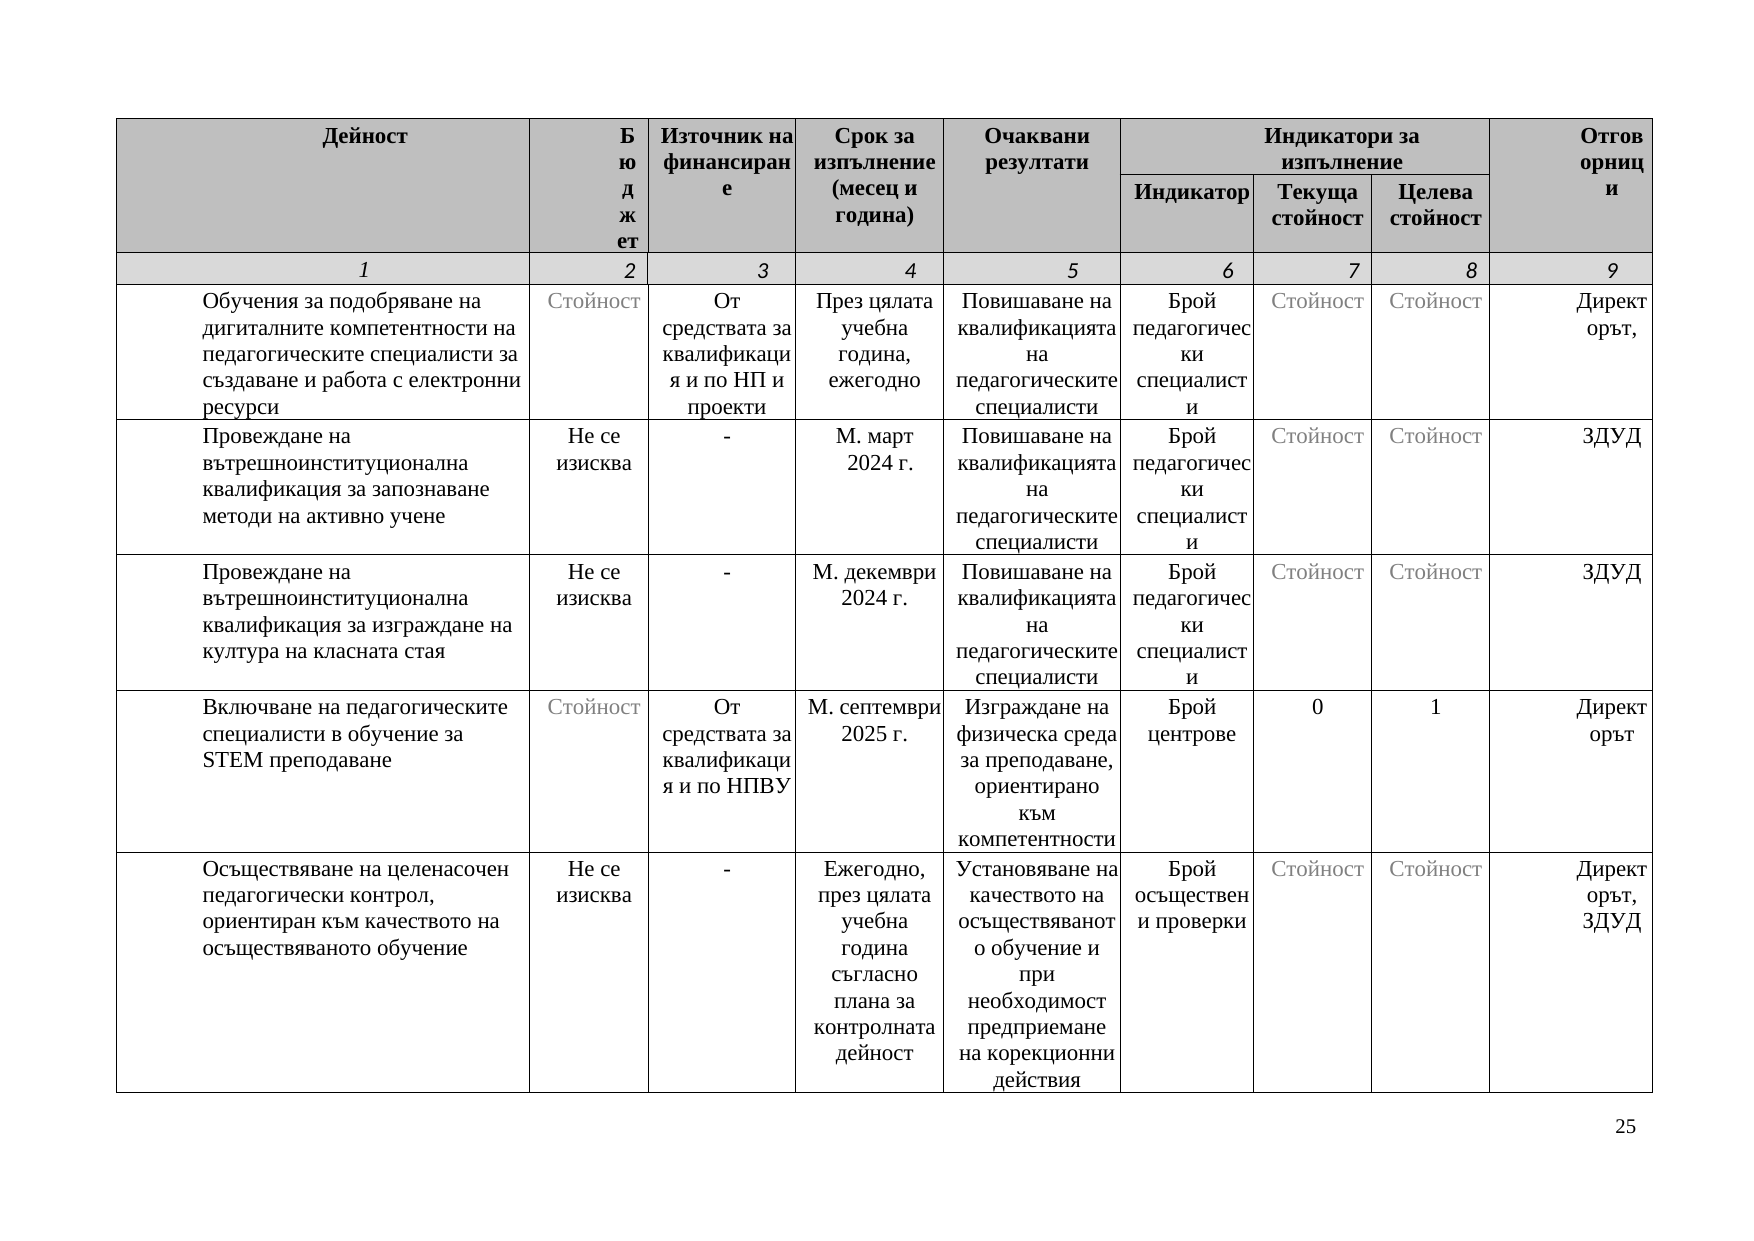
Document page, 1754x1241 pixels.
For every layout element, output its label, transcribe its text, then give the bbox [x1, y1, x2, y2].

table_cell От средствата за квалификация и по НПВУ [649, 691, 795, 851]
table_cell М. септември 2025 г. [796, 691, 943, 851]
table_cell Стойност [1254, 555, 1371, 690]
table_cell Стойност [1254, 285, 1371, 419]
table_cell 1 [117, 253, 529, 284]
table_cell Директорът [1490, 691, 1652, 851]
table_cell Стойност [530, 285, 648, 419]
table_cell Изграждане на физическа среда за преподаване, ориентирано към компетентности [944, 691, 1120, 851]
table_cell Брой педагогически специалисти [1121, 285, 1253, 419]
table_cell Повишаване на квалификацията на педагогическите специалисти [944, 555, 1120, 690]
table_cell Не се изисква [530, 420, 648, 554]
table_cell Повишаване на квалификацията на педагогическите специалисти [944, 420, 1120, 554]
table_cell 3 [648, 253, 795, 284]
table_cell Стойност [1372, 853, 1489, 1092]
table_cell Повишаване на квалификацията на педагогическите специалисти [944, 285, 1120, 419]
table_cell Брой осъществени проверки [1121, 853, 1253, 1092]
table_cell Стойност [1254, 420, 1371, 554]
table_cell Провеждане на вътрешноинституционална квалификация за изграждане на култура на класната стая [117, 555, 529, 690]
table_cell - [649, 555, 795, 690]
table_header Източник на финансиране [649, 119, 795, 252]
table_header Индикатори за изпълнение [1121, 119, 1489, 174]
table_cell - [649, 853, 795, 1092]
table_cell Стойност [1372, 555, 1489, 690]
table_cell ЗДУД [1490, 420, 1652, 554]
table_cell 9 [1490, 253, 1652, 284]
table_cell 7 [1254, 253, 1371, 284]
table_cell Стойност [1372, 420, 1489, 554]
table_cell Установяване на качеството на осъществяваното обучение и при необходимост предприемане на корекционни действия [944, 853, 1120, 1092]
table_cell - [649, 420, 795, 554]
table_cell 6 [1121, 253, 1253, 284]
table_header Бюджет [530, 119, 648, 252]
table_cell Не се изисква [530, 555, 648, 690]
table_cell 5 [944, 253, 1120, 284]
table_cell Не се изисква [530, 853, 648, 1092]
table_header Срок за изпълнение (месец и година) [796, 119, 943, 252]
table_cell Директорът, [1490, 285, 1652, 419]
table_cell Индикатор [1121, 175, 1253, 252]
table_cell 1 [1372, 691, 1489, 851]
table_cell 2 [530, 253, 647, 284]
table_cell ЗДУД [1490, 555, 1652, 690]
table_cell Провеждане на вътрешноинституционална квалификация за запознаване методи на активно учене [117, 420, 529, 554]
table_cell Текуща стойност [1254, 175, 1371, 252]
table_cell Брой центрове [1121, 691, 1253, 851]
table_cell Директорът, ЗДУД [1490, 853, 1652, 1092]
table_cell 0 [1254, 691, 1371, 851]
table_cell Осъществяване на целенасочен педагогически контрол, ориентиран към качеството на осъществяваното обучение [117, 853, 529, 1092]
table_header Отговорници [1490, 119, 1652, 252]
table_cell Брой педагогически специалисти [1121, 555, 1253, 690]
table_cell Включване на педагогическите специалисти в обучение за STEM преподаване [117, 691, 529, 851]
table_cell Ежегодно, през цялата учебна година съгласно плана за контролната дейност [796, 853, 943, 1092]
table_cell 8 [1372, 253, 1489, 284]
table_cell М. март 2024 г. [796, 420, 943, 554]
table_cell 4 [796, 253, 943, 284]
table_cell Целева стойност [1372, 175, 1489, 252]
table_cell М. декември 2024 г. [796, 555, 943, 690]
table_cell Стойност [530, 691, 648, 851]
table_header Очаквани резултати [944, 119, 1120, 252]
table_cell Обучения за подобряване на дигиталните компетентности на педагогическите специалисти за създаване и работа с електронни ресурси [117, 285, 529, 419]
table_cell Стойност [1254, 853, 1371, 1092]
table_cell Стойност [1372, 285, 1489, 419]
table_header Дейност [117, 119, 529, 252]
table_cell От средствата за квалификация и по НП и проекти [649, 285, 795, 419]
table_cell През цялата учебна година, ежегодно [796, 285, 943, 419]
table_cell Брой педагогически специалисти [1121, 420, 1253, 554]
